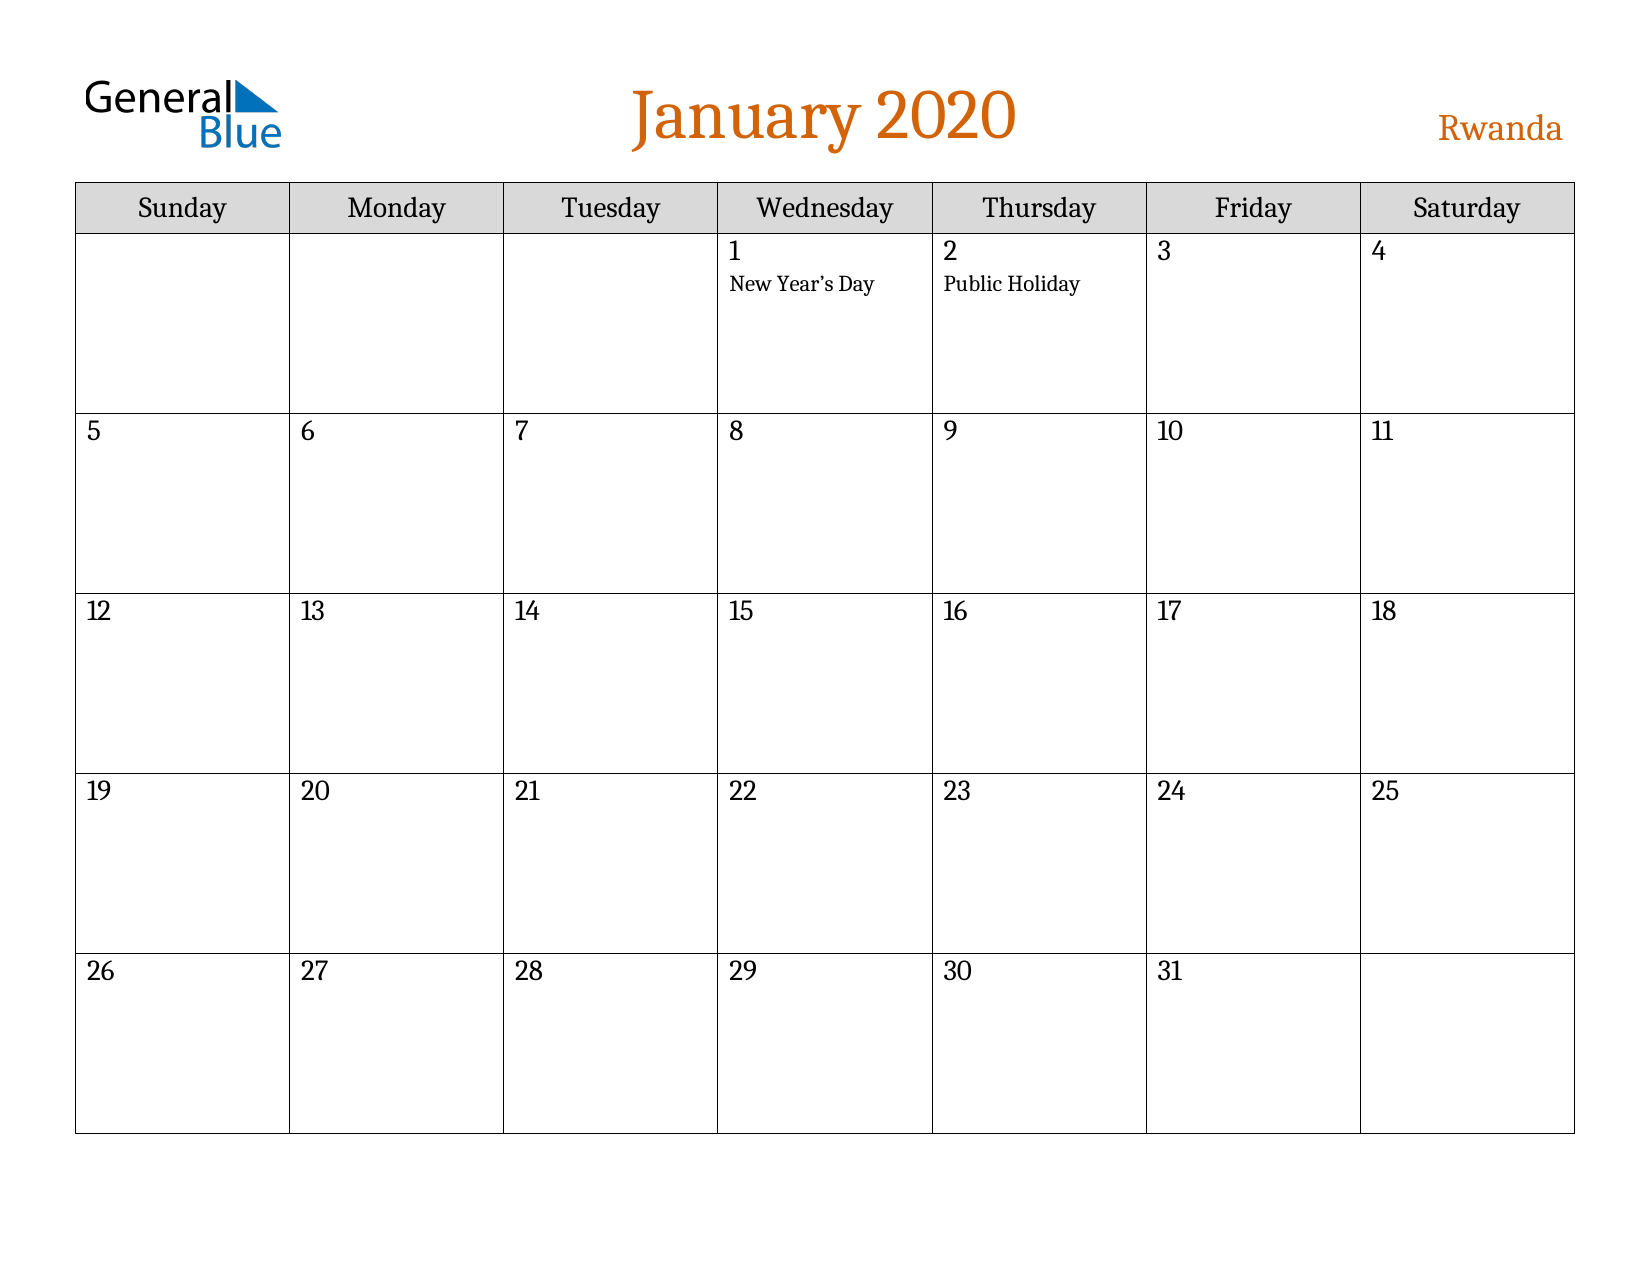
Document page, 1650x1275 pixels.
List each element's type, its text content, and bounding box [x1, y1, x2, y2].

table_cell 15 [718, 594, 932, 630]
table_cell [718, 810, 932, 953]
table_header [76, 75, 503, 182]
table_cell Saturday [1361, 183, 1574, 233]
table_cell 31 [1147, 954, 1360, 990]
table_cell [1147, 810, 1360, 953]
table_cell [1361, 990, 1574, 1133]
table_cell 14 [504, 594, 717, 630]
table_cell 8 [718, 414, 932, 450]
table_cell [718, 630, 932, 773]
table_cell [290, 270, 503, 413]
picture [86, 80, 281, 148]
table_cell 11 [1361, 414, 1574, 450]
table_cell [718, 990, 932, 1133]
table_cell 2 [933, 234, 1146, 270]
table_cell [504, 270, 717, 413]
table_header January 2020 [504, 75, 1146, 182]
table_cell 30 [933, 954, 1146, 990]
table_cell 21 [504, 774, 717, 810]
table_cell [1361, 954, 1574, 990]
table_cell 23 [933, 774, 1146, 810]
table_cell [504, 810, 717, 953]
table_cell Sunday [76, 183, 289, 233]
table_cell New Year’s Day [718, 270, 932, 413]
table_cell [504, 234, 717, 270]
table_cell 28 [504, 954, 717, 990]
table_cell 4 [1361, 234, 1574, 270]
table_cell 18 [1361, 594, 1574, 630]
table_cell Tuesday [504, 183, 717, 233]
table_cell [1361, 450, 1574, 593]
table_cell 20 [290, 774, 503, 810]
table_cell [504, 990, 717, 1133]
table_cell [76, 630, 289, 773]
table_cell [933, 450, 1146, 593]
table_cell Thursday [933, 183, 1146, 233]
table_cell 5 [76, 414, 289, 450]
table_cell 7 [504, 414, 717, 450]
table_cell 6 [290, 414, 503, 450]
table_cell 27 [290, 954, 503, 990]
table_cell [290, 810, 503, 953]
table_cell 25 [1361, 774, 1574, 810]
table_cell 24 [1147, 774, 1360, 810]
table_cell Public Holiday [933, 270, 1146, 413]
table_header Rwanda [1146, 75, 1574, 182]
table_cell [290, 990, 503, 1133]
table_cell [718, 450, 932, 593]
table_cell 9 [933, 414, 1146, 450]
table_cell [1147, 990, 1360, 1133]
table_cell [1147, 450, 1360, 593]
table_cell [290, 450, 503, 593]
table_cell [933, 630, 1146, 773]
table_cell [1361, 630, 1574, 773]
table_cell [1147, 270, 1360, 413]
table_cell [1147, 630, 1360, 773]
table_cell Wednesday [718, 183, 932, 233]
table_cell 26 [76, 954, 289, 990]
table_cell [76, 450, 289, 593]
table_cell [290, 630, 503, 773]
table_cell 17 [1147, 594, 1360, 630]
table_cell [504, 630, 717, 773]
table_cell [76, 270, 289, 413]
table_cell [76, 990, 289, 1133]
table_cell 12 [76, 594, 289, 630]
table_cell 16 [933, 594, 1146, 630]
table_cell 3 [1147, 234, 1360, 270]
table_cell Monday [290, 183, 503, 233]
table_cell 22 [718, 774, 932, 810]
table_cell [504, 450, 717, 593]
table_cell Friday [1147, 183, 1360, 233]
table_cell [290, 234, 503, 270]
table_cell [1361, 810, 1574, 953]
table_cell [933, 810, 1146, 953]
table_cell [933, 990, 1146, 1133]
table_cell 19 [76, 774, 289, 810]
table_cell [1361, 270, 1574, 413]
table_cell 1 [718, 234, 932, 270]
table_cell [76, 234, 289, 270]
table_cell [76, 810, 289, 953]
table_cell 10 [1147, 414, 1360, 450]
table_cell 29 [718, 954, 932, 990]
table_cell 13 [290, 594, 503, 630]
